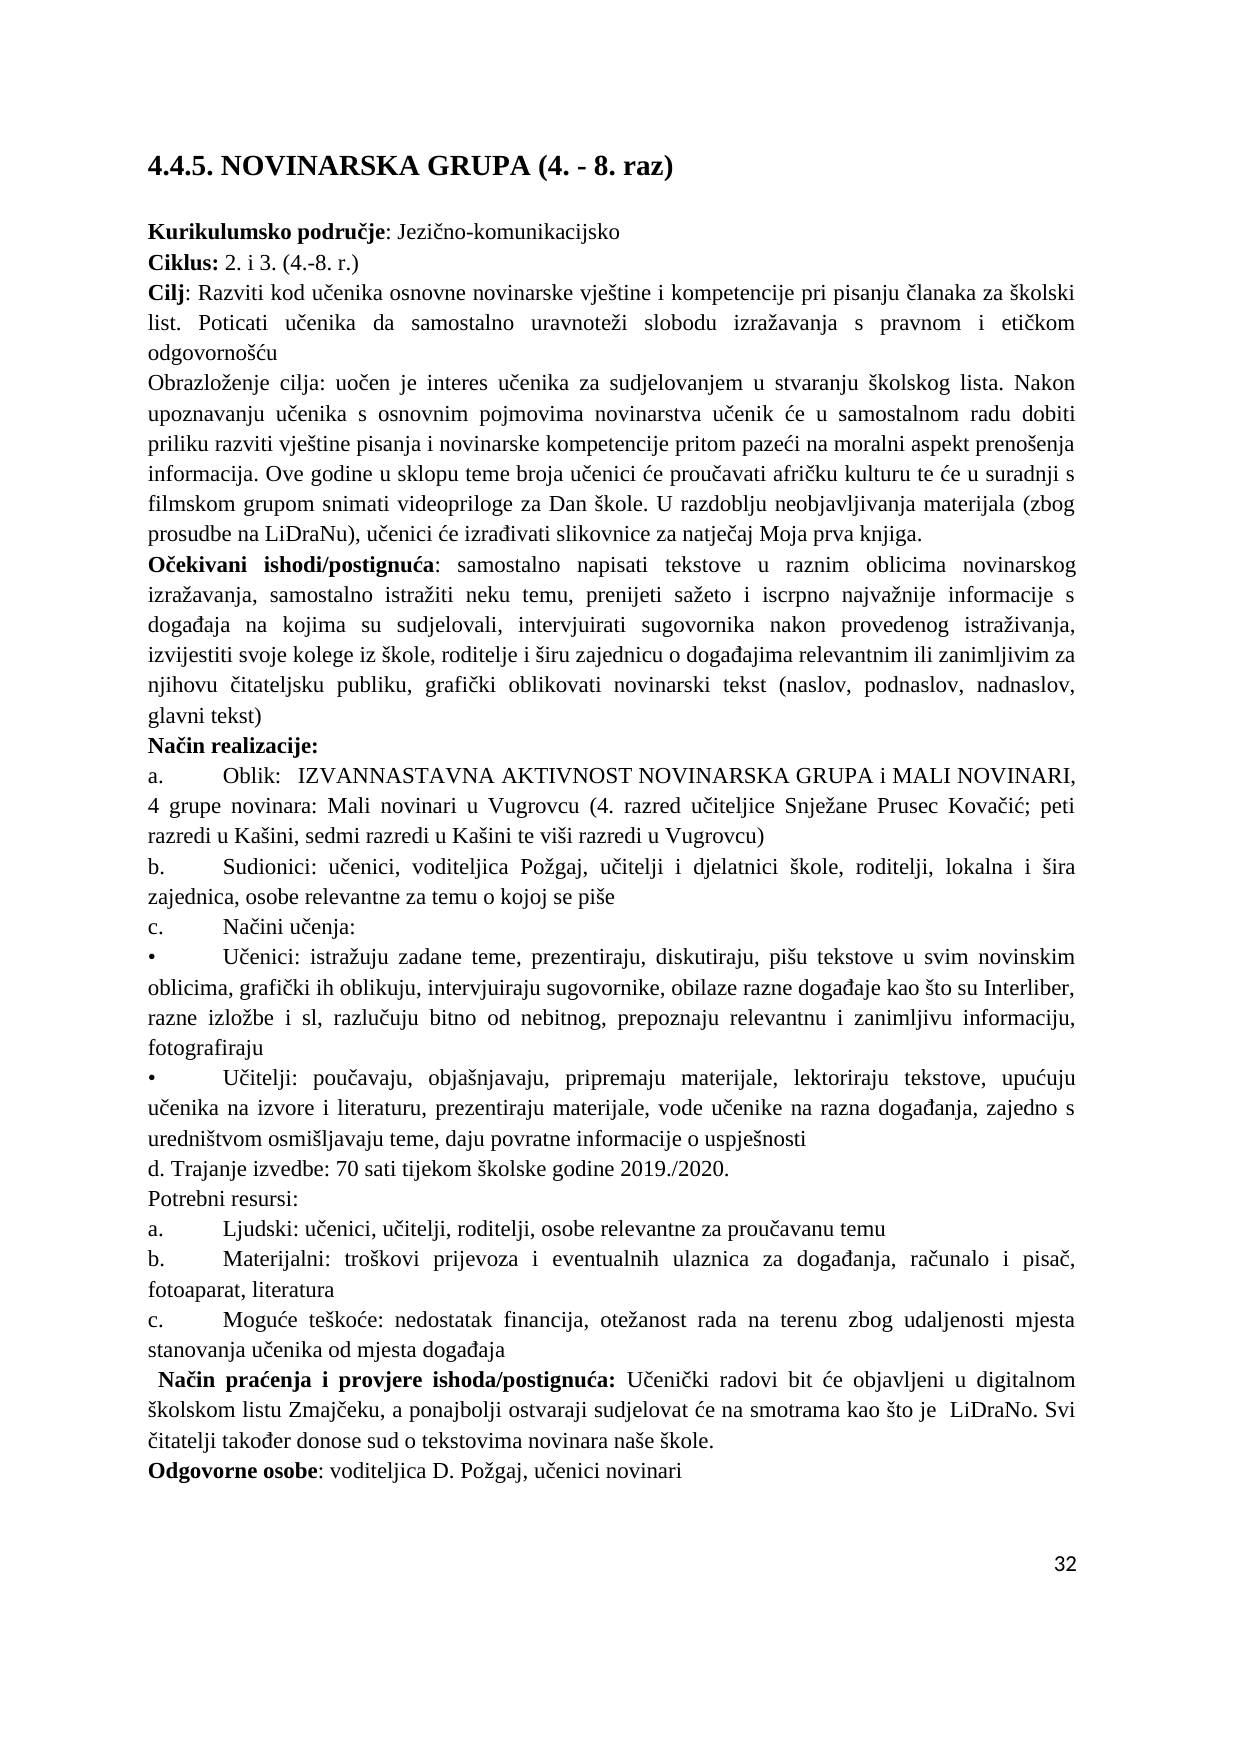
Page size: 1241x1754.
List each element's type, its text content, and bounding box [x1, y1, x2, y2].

text d. Trajanje izvedbe: 70 sati tijekom školske godine 2019./2020. [148, 1155, 1077, 1181]
text a. Oblik: IZVANNASTAVNA AKTIVNOST NOVINARSKA GRUPA i MALI NOVINARI, 4 grupe novinara: Mali novinari u Vugrovcu (4. razred učiteljice Snježane Prusec Kovačić; peti razredi u Kašini, sedmi razredi u Kašini te viši razredi u Vugrovcu) [148, 762, 1077, 849]
text c. Načini učenja: [148, 913, 1077, 939]
text c. Moguće teškoće: nedostatak financija, otežanost rada na terenu zbog udaljenosti mjesta stanovanja učenika od mjesta događaja [148, 1306, 1077, 1362]
text Očekivani ishodi/postignuća: samostalno napisati tekstove u raznim oblicima novinarskog izražavanja, samostalno istražiti neku temu, prenijeti sažeto i iscrpno najvažnije informacije s događaja na kojima su sudjelovali, intervjuirati sugovornika nakon provedenog istraživanja, izvijestiti svoje kolege iz škole, roditelje i širu zajednicu o događajima relevantnim ili zanimljivim za njihovu čitateljsku publiku, grafički oblikovati novinarski tekst (naslov, podnaslov, nadnaslov, glavni tekst) [148, 551, 1077, 728]
text Obrazloženje cilja: uočen je interes učenika za sudjelovanjem u stvaranju školskog lista. Nakon upoznavanju učenika s osnovnim pojmovima novinarstva učenik će u samostalnom radu dobiti priliku razviti vještine pisanja i novinarske kompetencije pritom pazeći na moralni aspekt prenošenja informacija. Ove godine u sklopu teme broja učenici će proučavati afričku kulturu te će u suradnji s filmskom grupom snimati videopriloge za Dan škole. U razdoblju neobjavljivanja materijala (zbog prosudbe na LiDraNu), učenici će izrađivati slikovnice za natječaj Moja prva knjiga. [148, 369, 1077, 547]
text Odgovorne osobe: voditeljica D. Požgaj, učenici novinari [148, 1457, 1077, 1483]
text Način realizacije: [148, 732, 1077, 758]
text Potrebni resursi: [148, 1185, 1077, 1211]
text • Učenici: istražuju zadane teme, prezentiraju, diskutiraju, pišu tekstove u svim novinskim oblicima, grafički ih oblikuju, intervjuiraju sugovornike, obilaze razne događaje kao što su Interliber, razne izložbe i sl, razlučuju bitno od nebitnog, prepoznaju relevantnu i zanimljivu informaciju, fotografiraju [148, 943, 1077, 1060]
text b. Materijalni: troškovi prijevoza i eventualnih ulaznica za događanja, računalo i pisač, fotoaparat, literatura [148, 1245, 1077, 1302]
text Način praćenja i provjere ishoda/postignuća: Učenički radovi bit će objavljeni u digitalnom školskom listu Zmajčeku, a ponajbolji ostvaraji sudjelovat će na smotrama kao što je LiDraNo. Svi čitatelji također donose sud o tekstovima novinara naše škole. [148, 1366, 1077, 1453]
subtitle 4.4.5. NOVINARSKA GRUPA (4. - 8. raz) [148, 148, 1077, 181]
text Ciklus: 2. i 3. (4.-8. r.) [148, 248, 1077, 275]
text a. Ljudski: učenici, učitelji, roditelji, osobe relevantne za proučavanu temu [148, 1215, 1077, 1242]
text • Učitelji: poučavaju, objašnjavaju, pripremaju materijale, lektoriraju tekstove, upućuju učenika na izvore i literaturu, prezentiraju materijale, vode učenike na razna događanja, zajedno s uredništvom osmišljavaju teme, daju povratne informacije o uspješnosti [148, 1064, 1077, 1151]
text b. Sudionici: učenici, voditeljica Požgaj, učitelji i djelatnici škole, roditelji, lokalna i šira zajednica, osobe relevantne za temu o kojoj se piše [148, 853, 1077, 909]
text Cilj: Razviti kod učenika osnovne novinarske vještine i kompetencije pri pisanju članaka za školski list. Poticati učenika da samostalno uravnoteži slobodu izražavanja s pravnom i etičkom odgovornošću [148, 279, 1077, 366]
text Kurikulumsko područje: Jezično-komunikacijsko [148, 218, 1077, 245]
